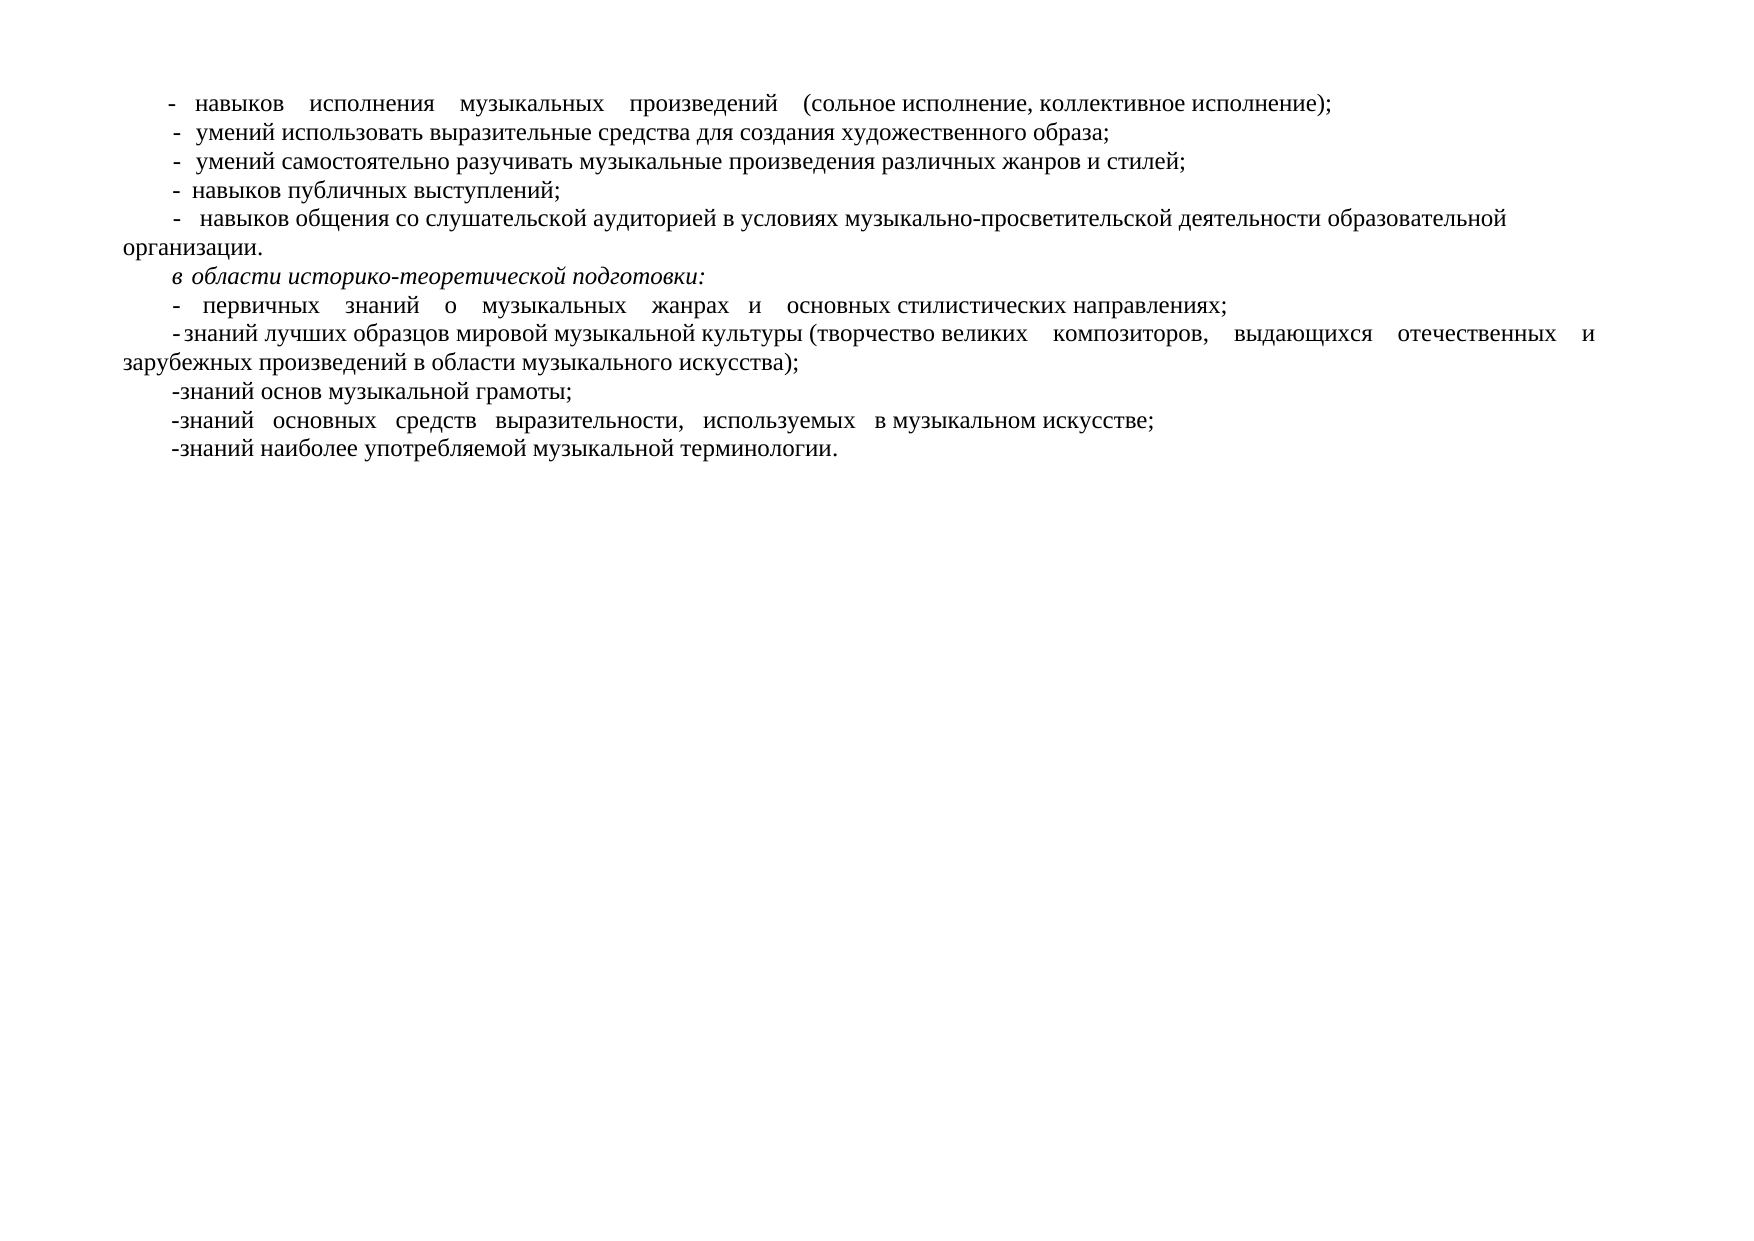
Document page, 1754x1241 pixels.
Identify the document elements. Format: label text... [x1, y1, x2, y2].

text - первичных знаний о музыкальных жанрах и основных стилистических направлениях; [172, 290, 1636, 318]
text в области историко-теоретической подготовки: [172, 261, 1636, 290]
text - навыков общения со слушательской аудиторией в условиях музыкально-просветительской деятельности образовательной организации. [123, 203, 1636, 261]
text -знаний основных средств выразительности, используемых в музыкальном искусстве; [121, 405, 1636, 433]
text - навыков публичных выступлений; [172, 175, 1636, 203]
text - умений использовать выразительные средства для создания художественного образа; [122, 117, 1636, 146]
text - знаний лучших образцов мировой музыкальной культуры (творчество великих композиторов, выдающихся отечественных и зарубежных произведений в области музыкального искусства); [123, 318, 1636, 376]
text -знаний основ музыкальной грамоты; [172, 376, 1636, 405]
text -знаний наиболее употребляемой музыкальной терминологии. [171, 433, 1636, 462]
text - умений самостоятельно разучивать музыкальные произведения различных жанров и стилей; [122, 146, 1636, 175]
text - навыков исполнения музыкальных произведений (сольное исполнение, коллективное исполнение); [168, 88, 1636, 117]
